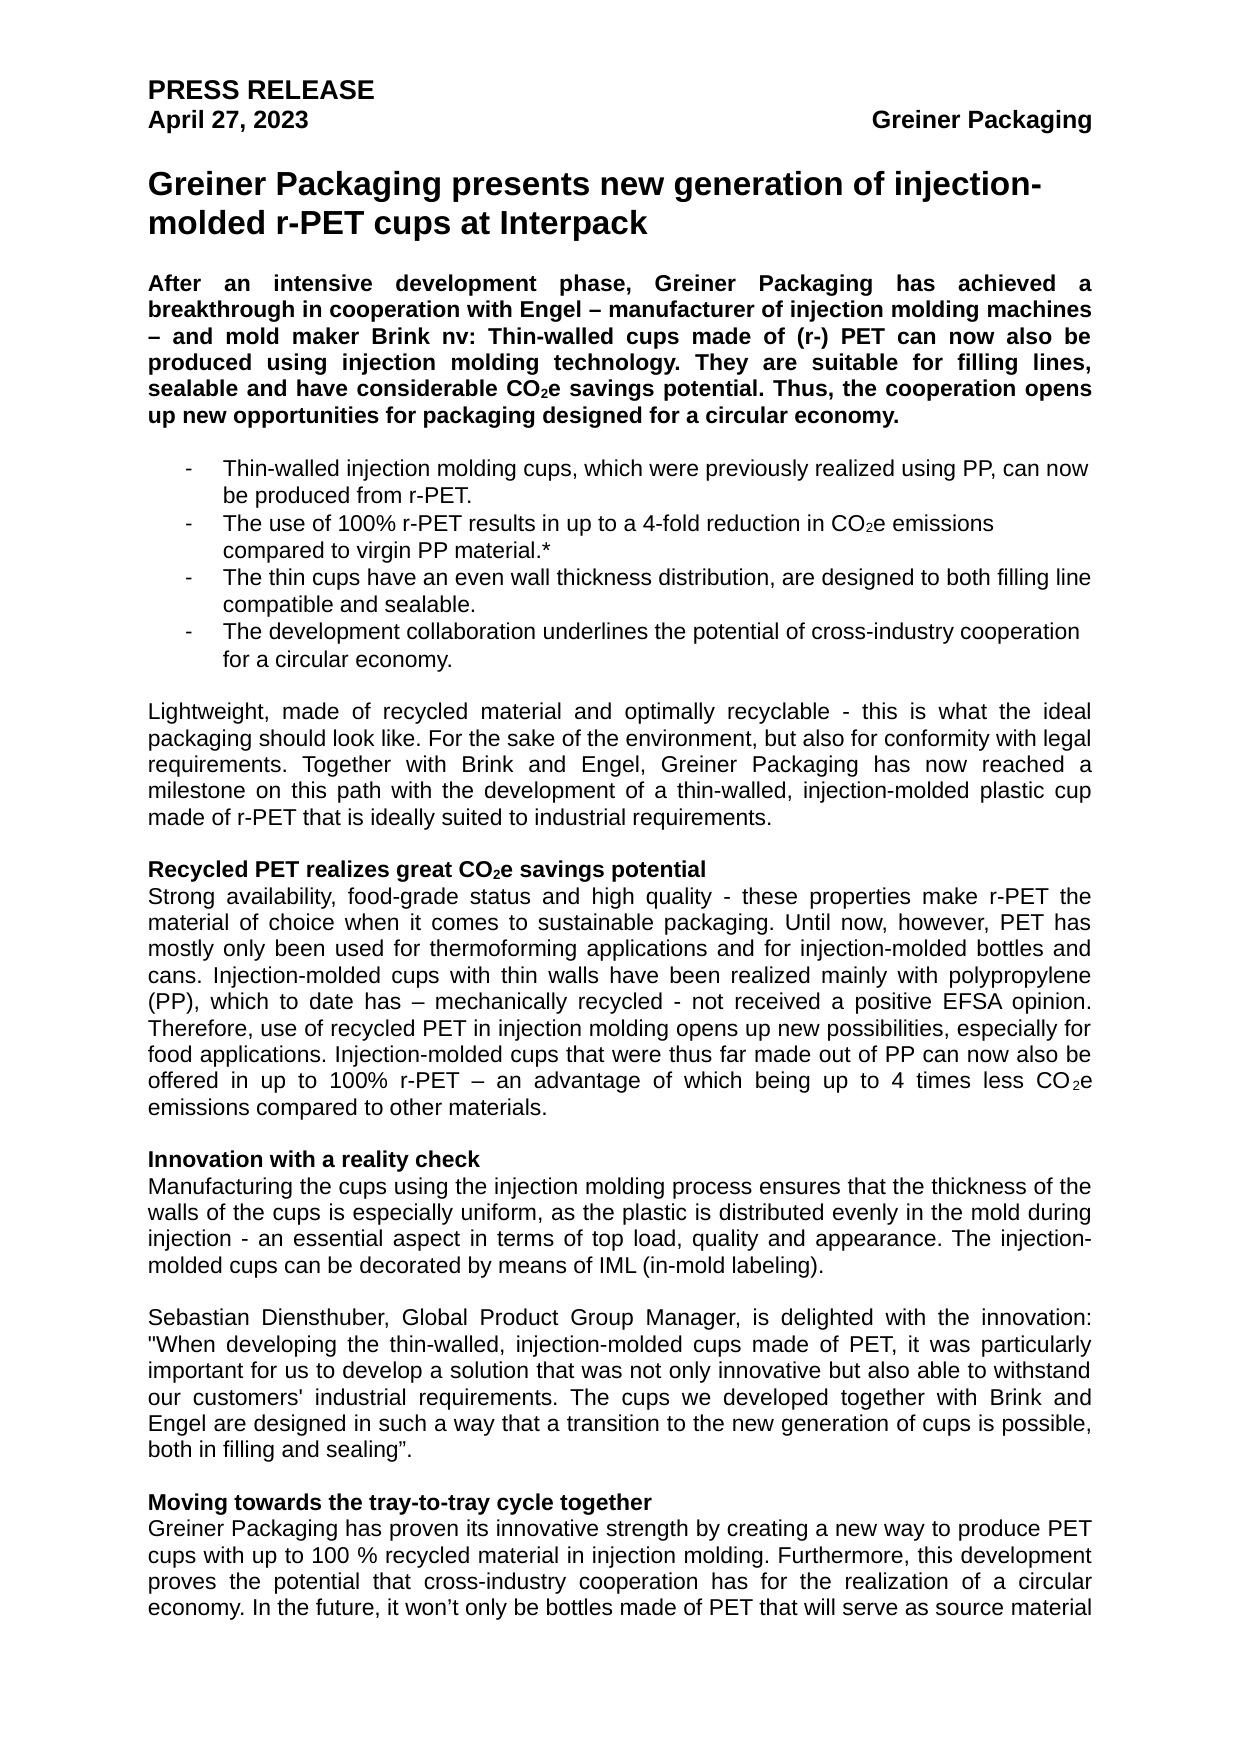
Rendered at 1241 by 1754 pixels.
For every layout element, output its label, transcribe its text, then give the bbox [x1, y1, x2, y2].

list The use of 100% r-PET results in up to a 4-fold reduction in CO2e emissions compared to virgin PP material.* [185, 509, 1093, 563]
text Manufacturing the cups using the injection molding process ensures that the thickness of the walls of the cups is especially uniform, as the plastic is distributed evenly in the mold during injection - an essential aspect in terms of top load, quality and appearance. The injection-molded cups can be decorated by means of IML (in-mold labeling). [148, 1173, 1093, 1278]
list The development collaboration underlines the potential of cross-industry cooperation for a circular economy. [185, 617, 1093, 672]
text Lightweight, made of recycled material and optimally recyclable - this is what the ideal packaging should look like. For the sake of the environment, but also for conformity with legal requirements. Together with Brink and Engel, Greiner Packaging has now reached a milestone on this path with the development of a thin-walled, injection-molded plastic cup made of r-PET that is ideally suited to industrial requirements. [148, 698, 1093, 830]
text Innovation with a reality check [148, 1146, 1093, 1173]
text Greiner Packaging presents new generation of injection-molded r-PET cups at Interpack [148, 164, 1093, 241]
list The thin cups have an even wall thickness distribution, are designed to both filling line compatible and sealable. [185, 563, 1093, 617]
text Strong availability, food-grade status and high quality - these properties make r-PET the material of choice when it comes to sustainable packaging. Until now, however, PET has mostly only been used for thermoforming applications and for injection-molded bottles and cans. Injection-molded cups with thin walls have been realized mainly with polypropylene (PP), which to date has – mechanically recycled - not received a positive EFSA opinion. Therefore, use of recycled PET in injection molding opens up new possibilities, especially for food applications. Injection-molded cups that were thus far made out of PP can now also be offered in up to 100% r-PET – an advantage of which being up to 4 times less CO2e emissions compared to other materials. [148, 883, 1093, 1120]
text Moving towards the tray-to-tray cycle together [148, 1489, 1093, 1515]
list Thin-walled injection molding cups, which were previously realized using PP, can now be produced from r-PET. [185, 454, 1093, 509]
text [148, 1515, 1093, 1621]
text After an intensive development phase, Greiner Packaging has achieved a breakthrough in cooperation with Engel – manufacturer of injection molding machines – and mold maker Brink nv: Thin-walled cups made of (r-) PET can now also be produced using injection molding technology. They are suitable for filling lines, sealable and have considerable CO2e savings potential. Thus, the cooperation opens up new opportunities for packaging designed for a circular economy. [148, 270, 1093, 428]
text Recycled PET realizes great CO2e savings potential [148, 856, 1093, 883]
text Sebastian Diensthuber, Global Product Group Manager, is delighted with the innovation: "When developing the thin-walled, injection-molded cups made of PET, it was particularly important for us to develop a solution that was not only innovative but also able to withstand our customers' industrial requirements. The cups we developed together with Brink and Engel are designed in such a way that a transition to the new generation of cups is possible, both in filling and sealing”. [148, 1304, 1093, 1462]
